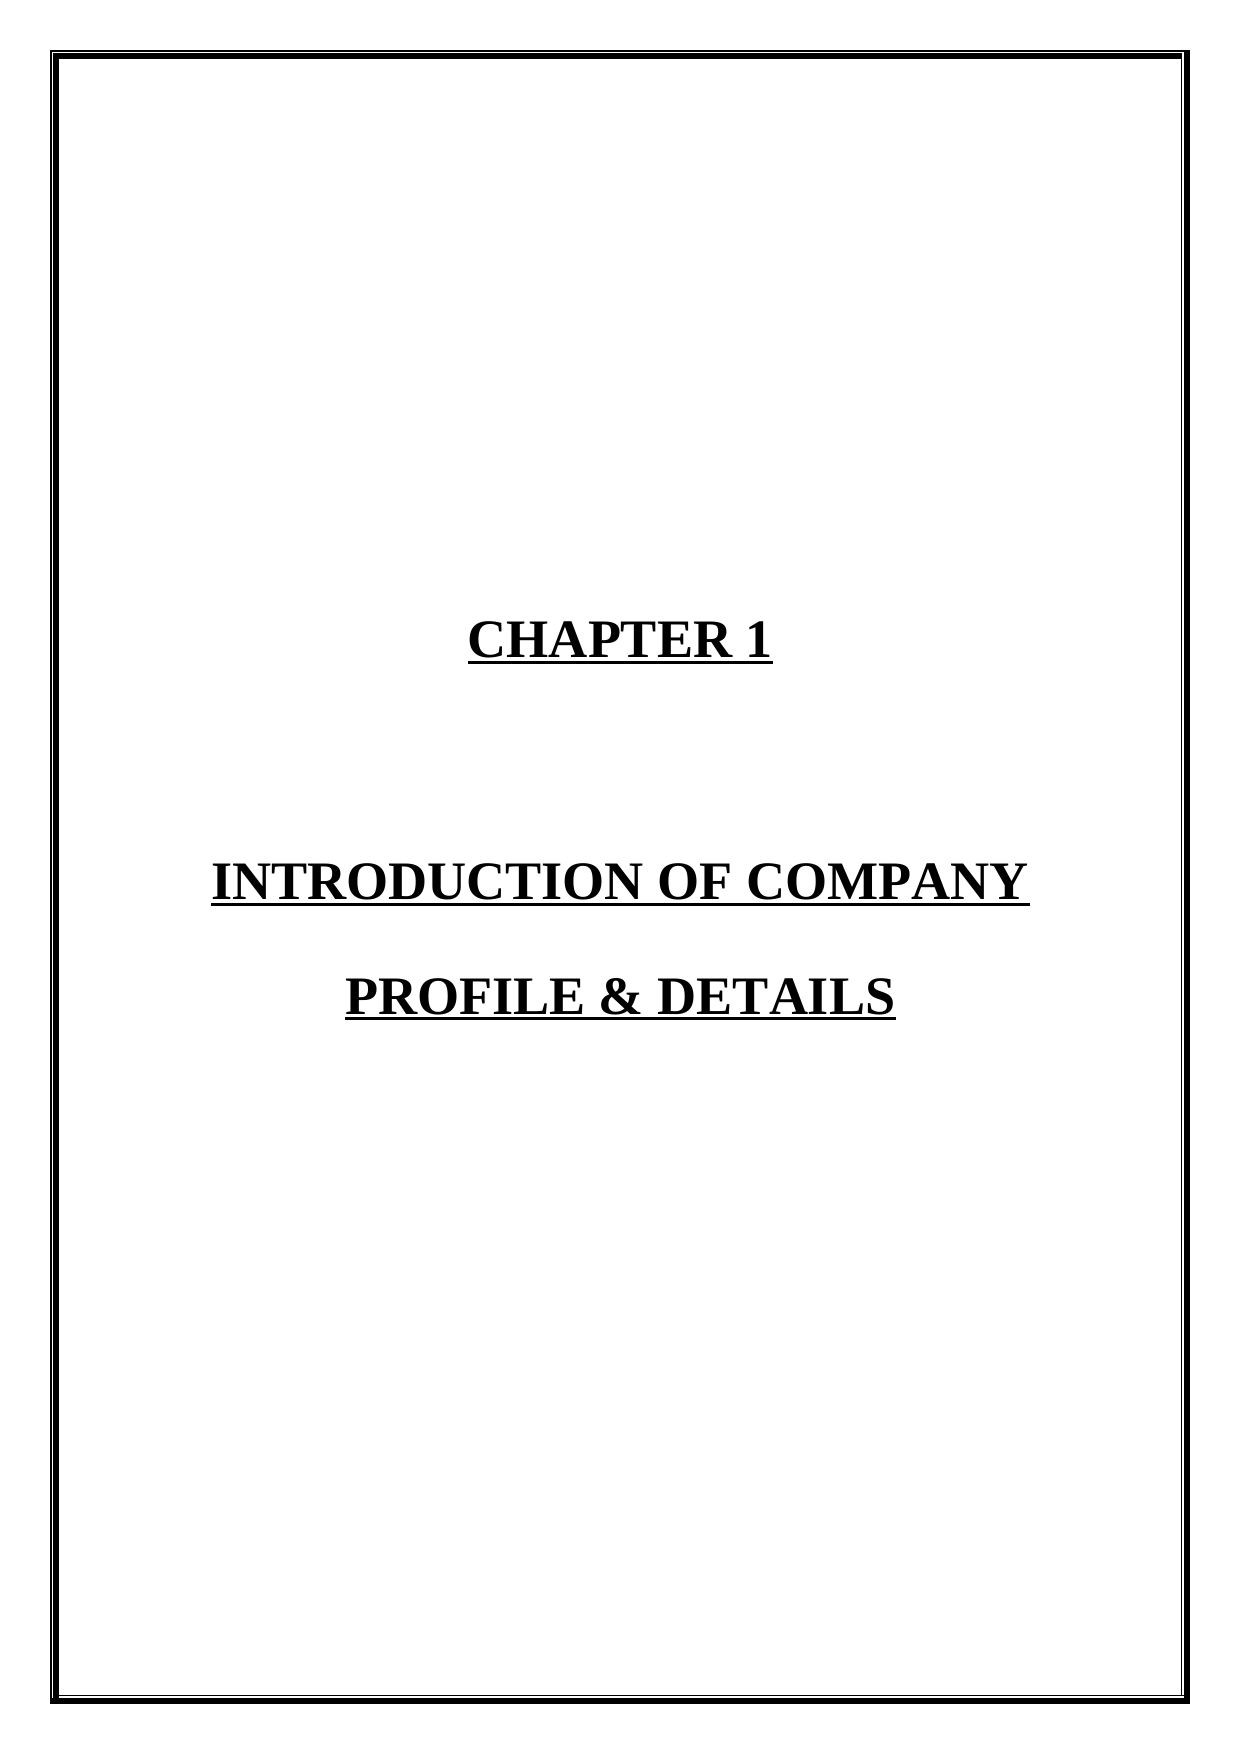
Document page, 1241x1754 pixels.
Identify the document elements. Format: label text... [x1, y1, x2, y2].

text CHAPTER 1 [150, 607, 1090, 669]
text PROFILE & DETAILS [150, 963, 1090, 1026]
text INTRODUCTION OF COMPANY [150, 849, 1090, 912]
